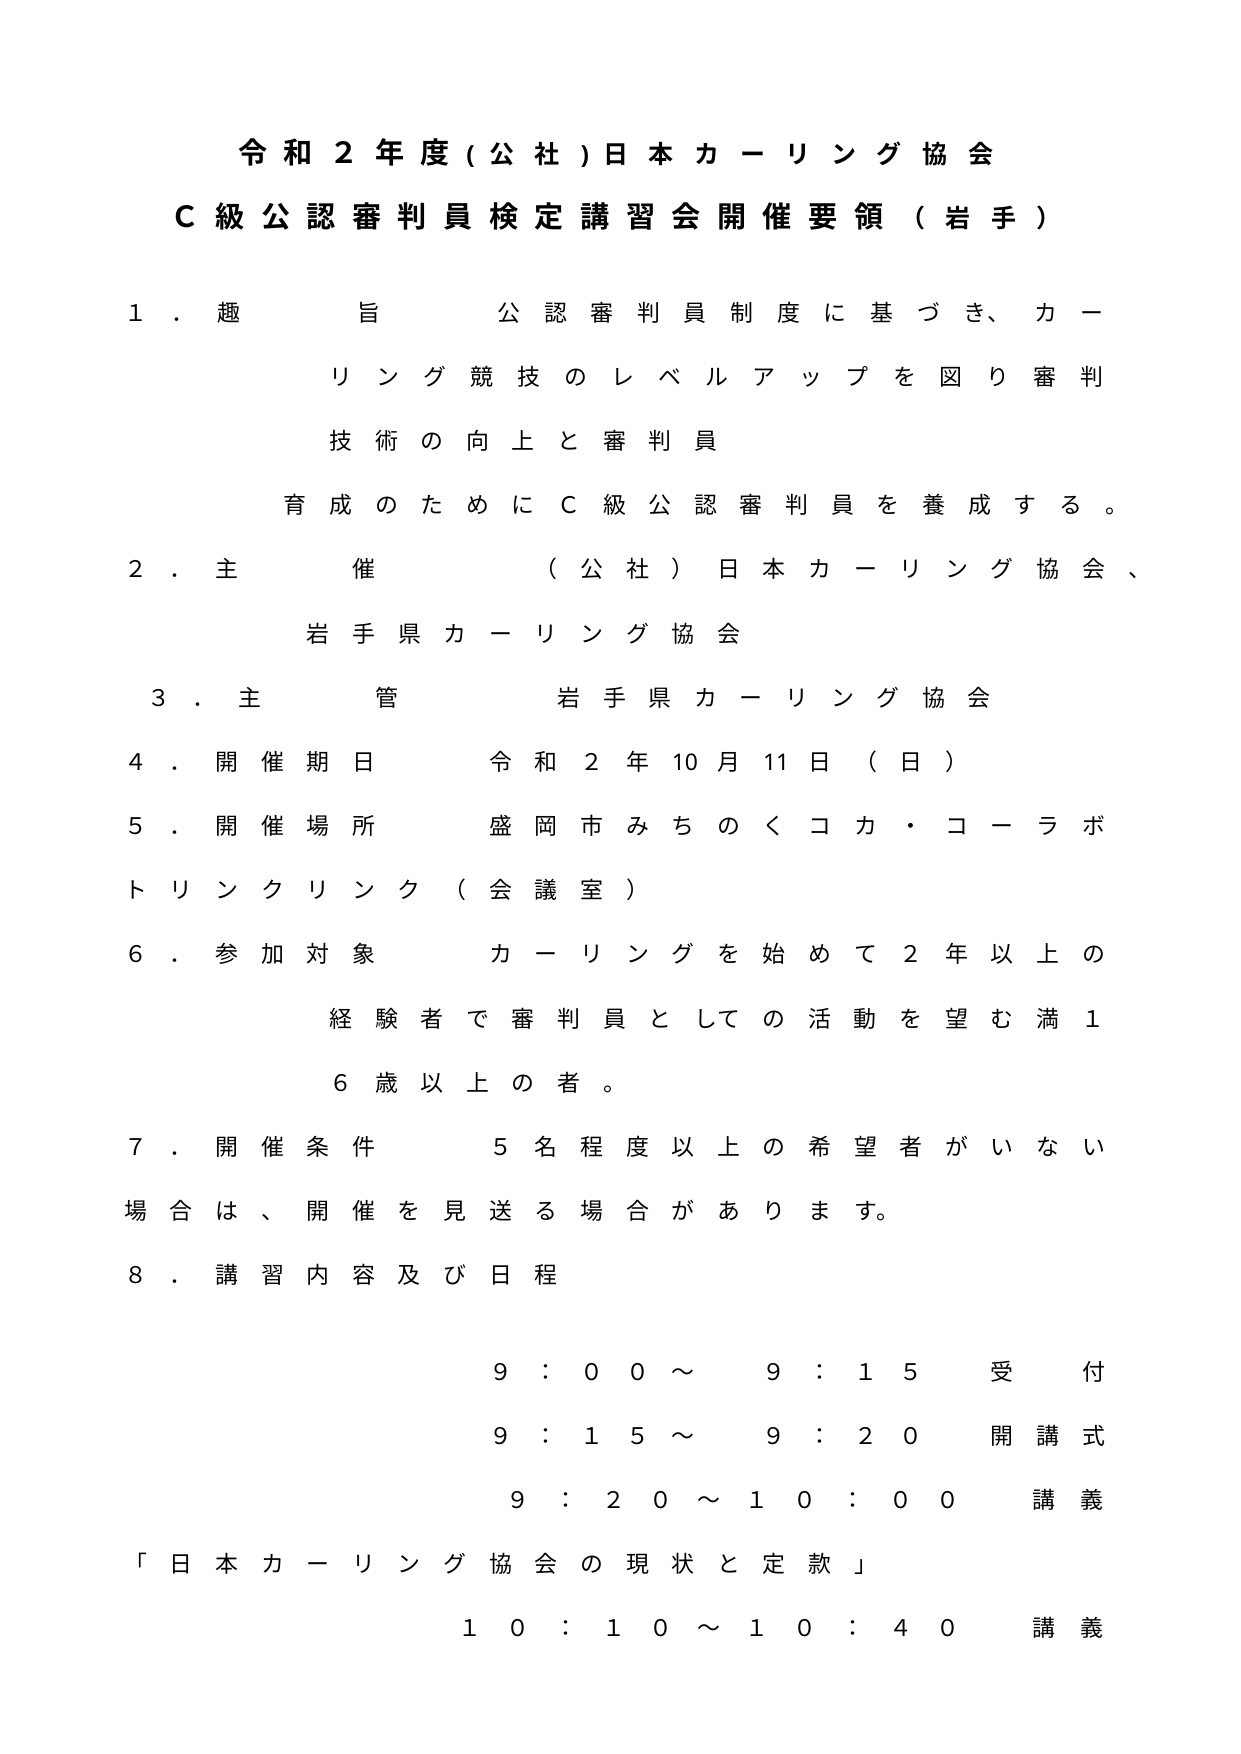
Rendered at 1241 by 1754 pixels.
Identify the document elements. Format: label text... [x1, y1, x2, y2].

text １．趣 旨 公認審判員制度に基づき、カーリング競技のレベルアップを図り審判技術の向上と審判員 [124, 279, 1128, 472]
text ９：００～ ９：１５ 受 付 [124, 1338, 1128, 1402]
text ７．開催条件 ５名程度以上の希望者がいない場合は、開催を見送る場合があります。 [124, 1113, 1129, 1242]
text ６．参加対象 カーリングを始めて２年以上の経験者で審判員としての活動を望む満１６歳以上の者。 [124, 921, 1128, 1113]
text ９：２０～１０：００ 講義「日本カーリング協会の現状と定款」 [124, 1466, 1128, 1594]
text ４．開催期日 令和２年10月11日（日） [124, 728, 1128, 792]
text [124, 1594, 1128, 1659]
text 令和２年度(公社)日本カーリング協会 [124, 119, 1128, 183]
text 育成のためにＣ級公認審判員を養成する。 [261, 472, 1128, 536]
text ３．主 管 岩手県カーリング協会 [124, 664, 1128, 728]
text ２．主 催 （公社）日本カーリング協会、岩手県カーリング協会 [124, 536, 1128, 664]
text ５．開催場所 盛岡市みちのくコカ・コーラボトリンクリンク（会議室） [124, 792, 1128, 921]
text ９：１５～ ９：２０ 開講式 [124, 1402, 1128, 1466]
text Ｃ級公認審判員検定講習会開催要領（岩手） [124, 183, 1128, 247]
text ８．講習内容及び日程 [124, 1242, 1128, 1306]
